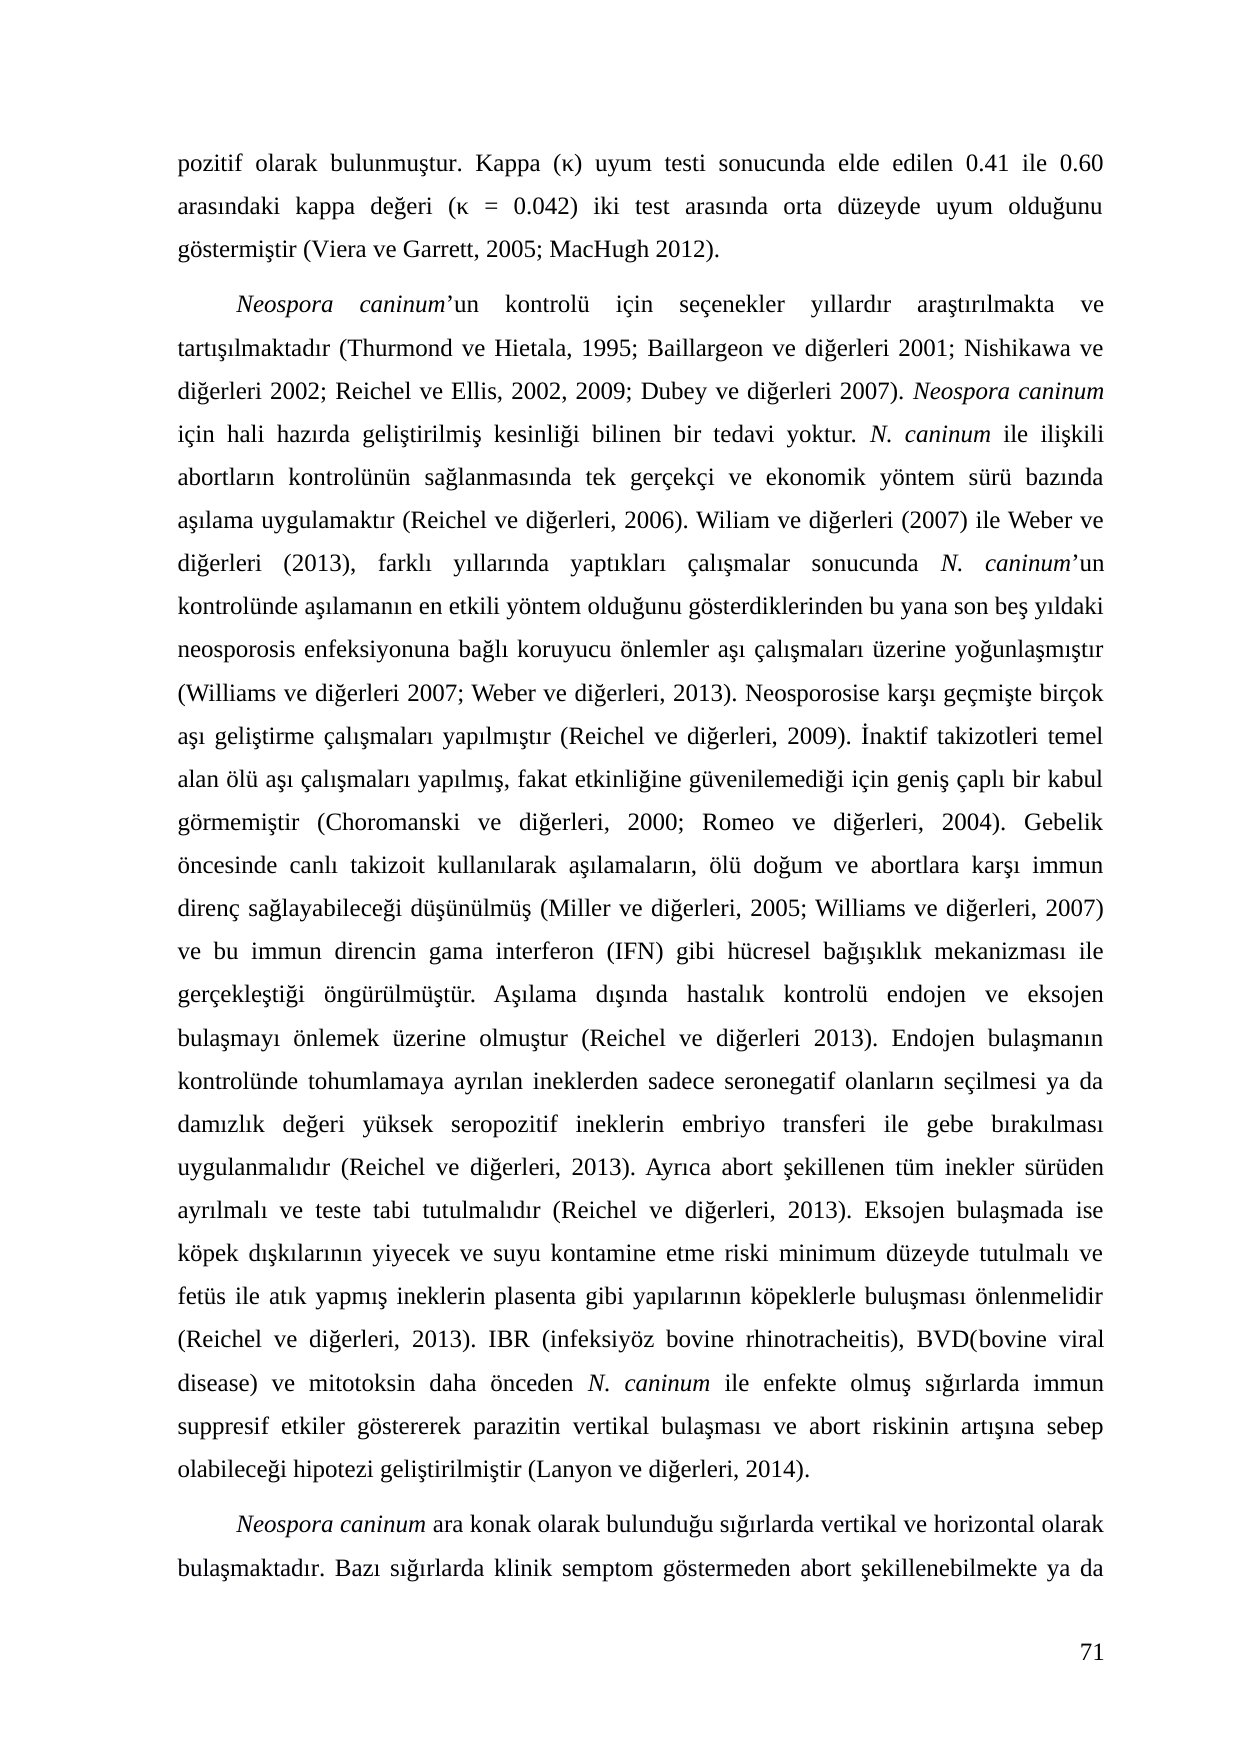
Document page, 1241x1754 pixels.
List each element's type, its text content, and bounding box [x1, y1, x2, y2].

text Neospora caninum’un kontrolü için seçenekler yıllardır araştırılmakta ve tartışılmaktadır (Thurmond ve Hietala, 1995; Baillargeon ve diğerleri 2001; Nishikawa ve diğerleri 2002; Reichel ve Ellis, 2002, 2009; Dubey ve diğerleri 2007). Neospora caninum için hali hazırda geliştirilmiş kesinliği bilinen bir tedavi yoktur. N. caninum ile ilişkili abortların kontrolünün sağlanmasında tek gerçekçi ve ekonomik yöntem sürü bazında aşılama uygulamaktır (Reichel ve diğerleri, 2006). Wiliam ve diğerleri (2007) ile Weber ve diğerleri (2013), farklı yıllarında yaptıkları çalışmalar sonucunda N. caninum’un kontrolünde aşılamanın en etkili yöntem olduğunu gösterdiklerinden bu yana son beş yıldaki neosporosis enfeksiyonuna bağlı koruyucu önlemler aşı çalışmaları üzerine yoğunlaşmıştır (Williams ve diğerleri 2007; Weber ve diğerleri, 2013). Neosporosise karşı geçmişte birçok aşı geliştirme çalışmaları yapılmıştır (Reichel ve diğerleri, 2009). İnaktif takizotleri temel alan ölü aşı çalışmaları yapılmış, fakat etkinliğine güvenilemediği için geniş çaplı bir kabul görmemiştir (Choromanski ve diğerleri, 2000; Romeo ve diğerleri, 2004). Gebelik öncesinde canlı takizoit kullanılarak aşılamaların, ölü doğum ve abortlara karşı immun direnç sağlayabileceği düşünülmüş (Miller ve diğerleri, 2005; Williams ve diğerleri, 2007) ve bu immun direncin gama interferon (IFN) gibi hücresel bağışıklık mekanizması ile gerçekleştiği öngürülmüştür. Aşılama dışında hastalık kontrolü endojen ve eksojen bulaşmayı önlemek üzerine olmuştur (Reichel ve diğerleri 2013). Endojen bulaşmanın kontrolünde tohumlamaya ayrılan ineklerden sadece seronegatif olanların seçilmesi ya da damızlık değeri yüksek seropozitif ineklerin embriyo transferi ile gebe bırakılması uygulanmalıdır (Reichel ve diğerleri, 2013). Ayrıca abort şekillenen tüm inekler sürüden ayrılmalı ve teste tabi tutulmalıdır (Reichel ve diğerleri, 2013). Eksojen bulaşmada ise köpek dışkılarının yiyecek ve suyu kontamine etme riski minimum düzeyde tutulmalı ve fetüs ile atık yapmış ineklerin plasenta gibi yapılarının köpeklerle buluşması önlenmelidir (Reichel ve diğerleri, 2013). IBR (infeksiyöz bovine rhinotracheitis), BVD(bovine viral disease) ve mitotoksin daha önceden N. caninum ile enfekte olmuş sığırlarda immun suppresif etkiler göstererek parazitin vertikal bulaşması ve abort riskinin artışına sebep olabileceği hipotezi geliştirilmiştir (Lanyon ve diğerleri, 2014). [177, 289, 1104, 1483]
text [177, 148, 1104, 263]
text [177, 1509, 1104, 1581]
